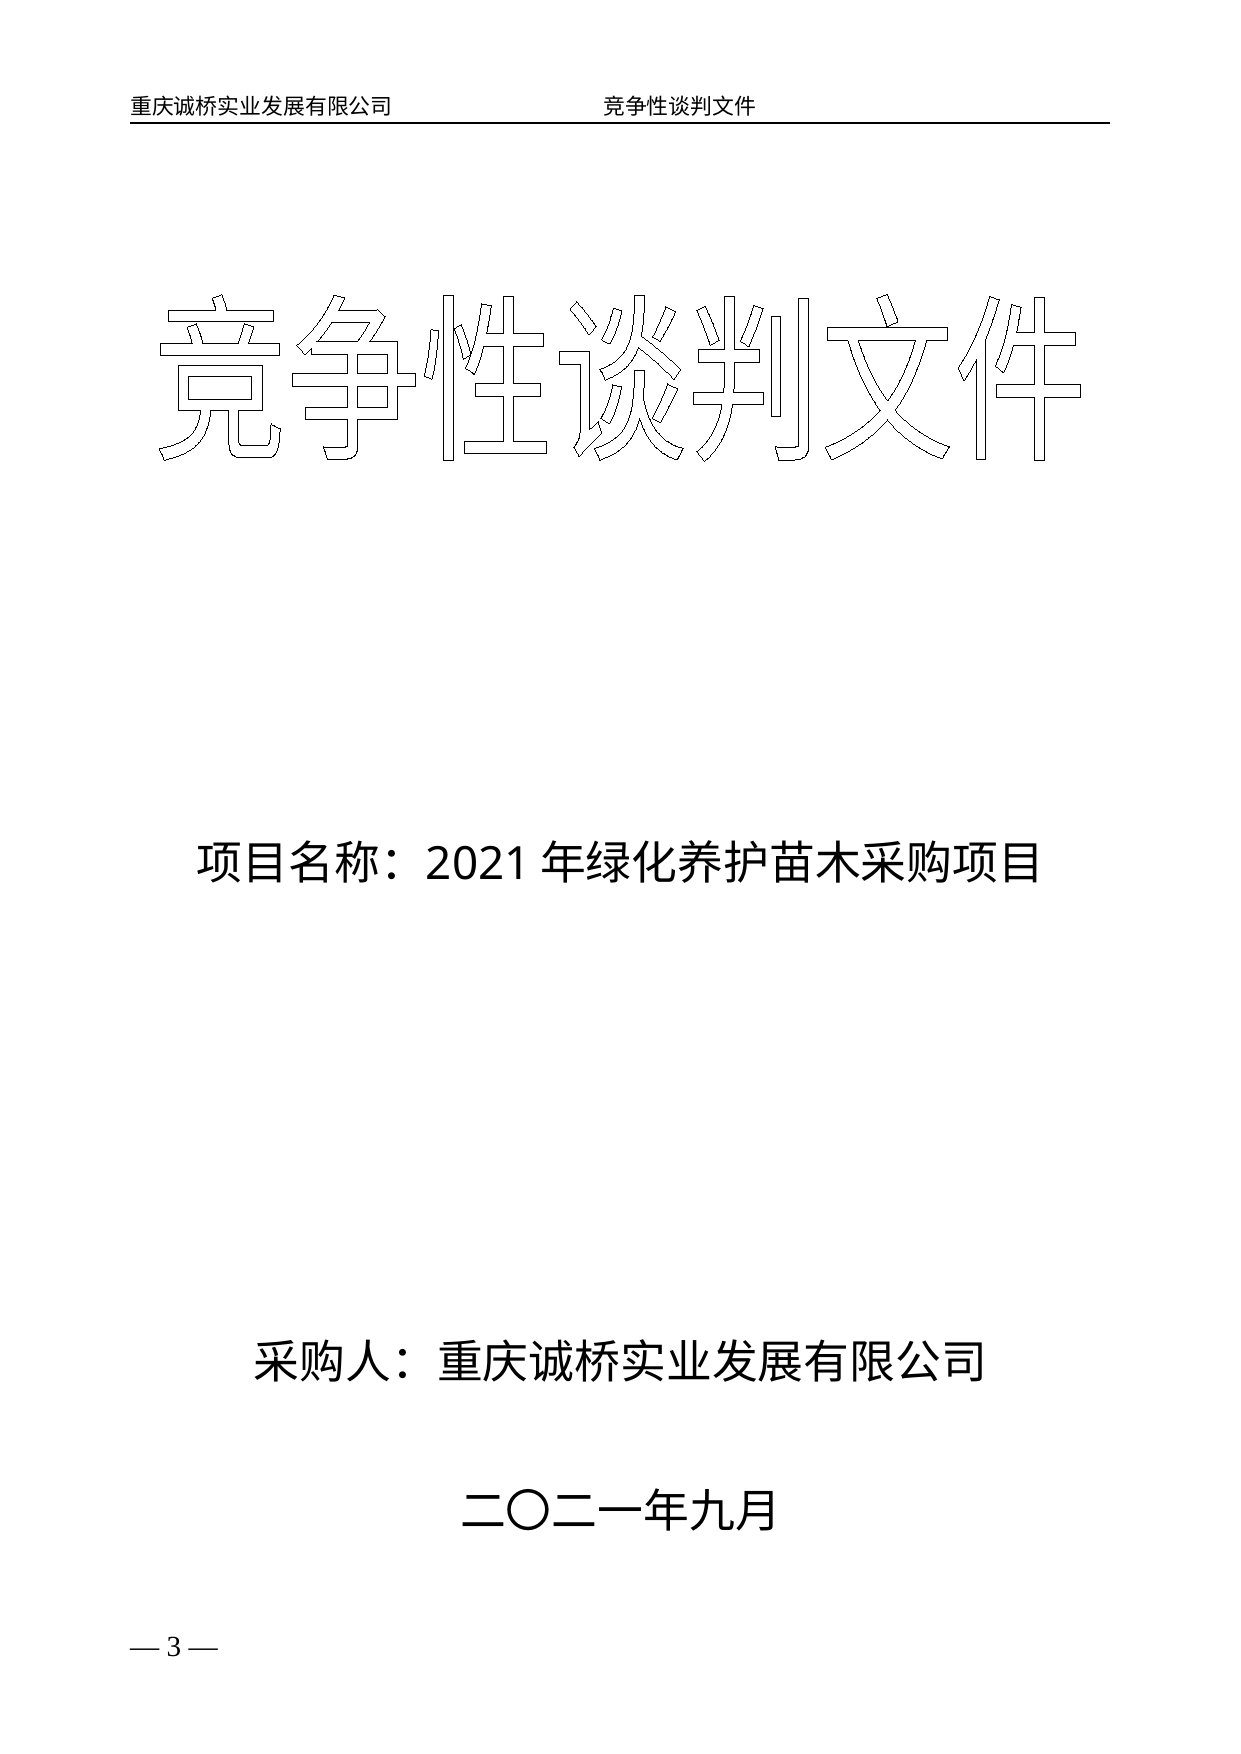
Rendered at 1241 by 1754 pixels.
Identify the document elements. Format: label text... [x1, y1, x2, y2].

text 项目名称：2021年绿化养护苗木采购项目 [130, 826, 1110, 893]
text 采购人：重庆诚桥实业发展有限公司 [130, 1320, 1110, 1393]
text 二〇二一年九月 [130, 1468, 1110, 1543]
